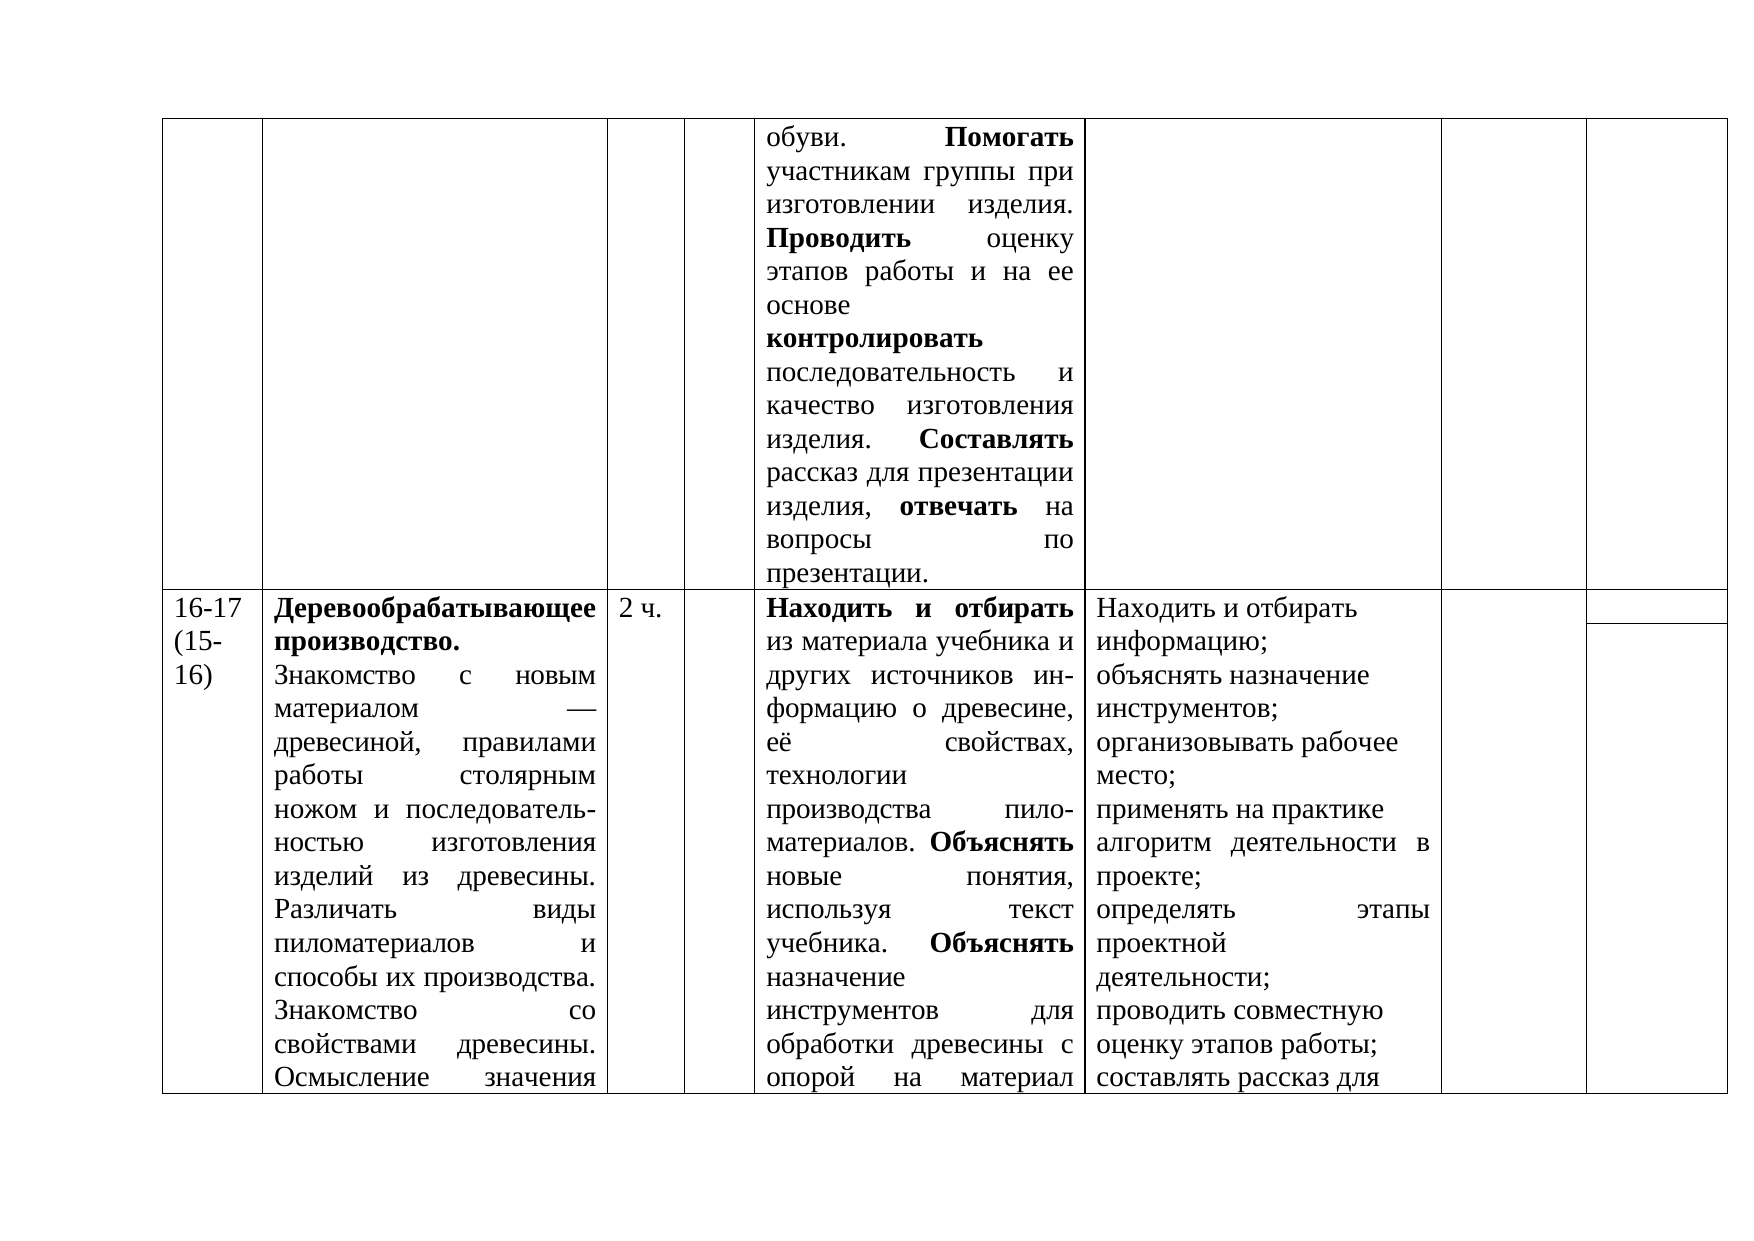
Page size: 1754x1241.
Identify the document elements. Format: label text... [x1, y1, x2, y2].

table_cell Находить и отбирать из материала учебника и других источников информацию о древесине, её свойствах, технологии производства пиломатериалов. Объяснять новые понятия, используя текст учебника. Объяснять назначение инструментов для обработки древесины с опорой на материал учебника и другие- источники. Анализировать последовательность изготовления изделий из древесины, определять технологические этапы, которые возможно воспроизвести в классе. Осваивать правила работы столярным ножом и использовать их при подготовке деталей. Соблюдать правила безопасности работы ножом. Обрабатывать рейки при помощи шлифовальной шкурки и соединять детали изделия с помощью клея. Составлять план изготовления изделия на основе слайдового и текстового плана, заполнять технологическую карту с помощью учителя, соотносить ее с последовательностью изготовления изделий из древесины. Соотносить размеры лесенки-опоры с размерами растения и корректировать размеры лесенки-опоры при необходимости. Декорировать изделие по собственному замыслу, использовать различные материалы. Помогать участникам группы при изготовлении изделия. Проводить оценку этапов работы и на ее основе контролировать последовательность и качество изготовления изделия. Составлять рассказ для презентации изделия, отвечать на вопросы по презентации. [755, 590, 1084, 1093]
table_cell [1587, 590, 1727, 623]
table_cell [1587, 624, 1727, 1093]
table_cell 16-17 (15-16) [163, 590, 262, 1093]
table_cell [685, 590, 754, 1093]
table_cell [1587, 119, 1727, 589]
table_cell Находить и отбирать информацию; объяснять назначение инструментов; организовывать рабочее место; применять на практике алгоритм деятельности в проекте; определять этапы проектной деятельности; проводить совместную оценку этапов работы; составлять рассказ для презентации изделия, отвечать на вопросы по презентации Личностные: Осмысление значения древесины для производства и жизни человека; формирование уважительного отношения к людям различных профессий. [1086, 590, 1441, 1093]
table_cell Деревообрабатывающее производство. Знакомство с новым материалом — древесиной, правилами работы столярным ножом и последовательностью изготовления изделий из древесины. Различать виды пиломатериалов и способы их производства. Знакомство со свойствами древесины. Осмысление значения древесины для производства и жизни человека. Изготовление изделия из реек. Самостоятельное декорирование. Работа с древесиной. Конструирование. Профессия: столяр. Понятия: древесина, пиломатериалы, текстура, нож-косяк. Изделие: «Технический рисунок лесенки-опоры для растений», «Лесенка-опора для растений». [263, 590, 607, 1093]
table_cell 2 ч. [608, 590, 684, 1093]
table_cell [1442, 590, 1586, 1093]
